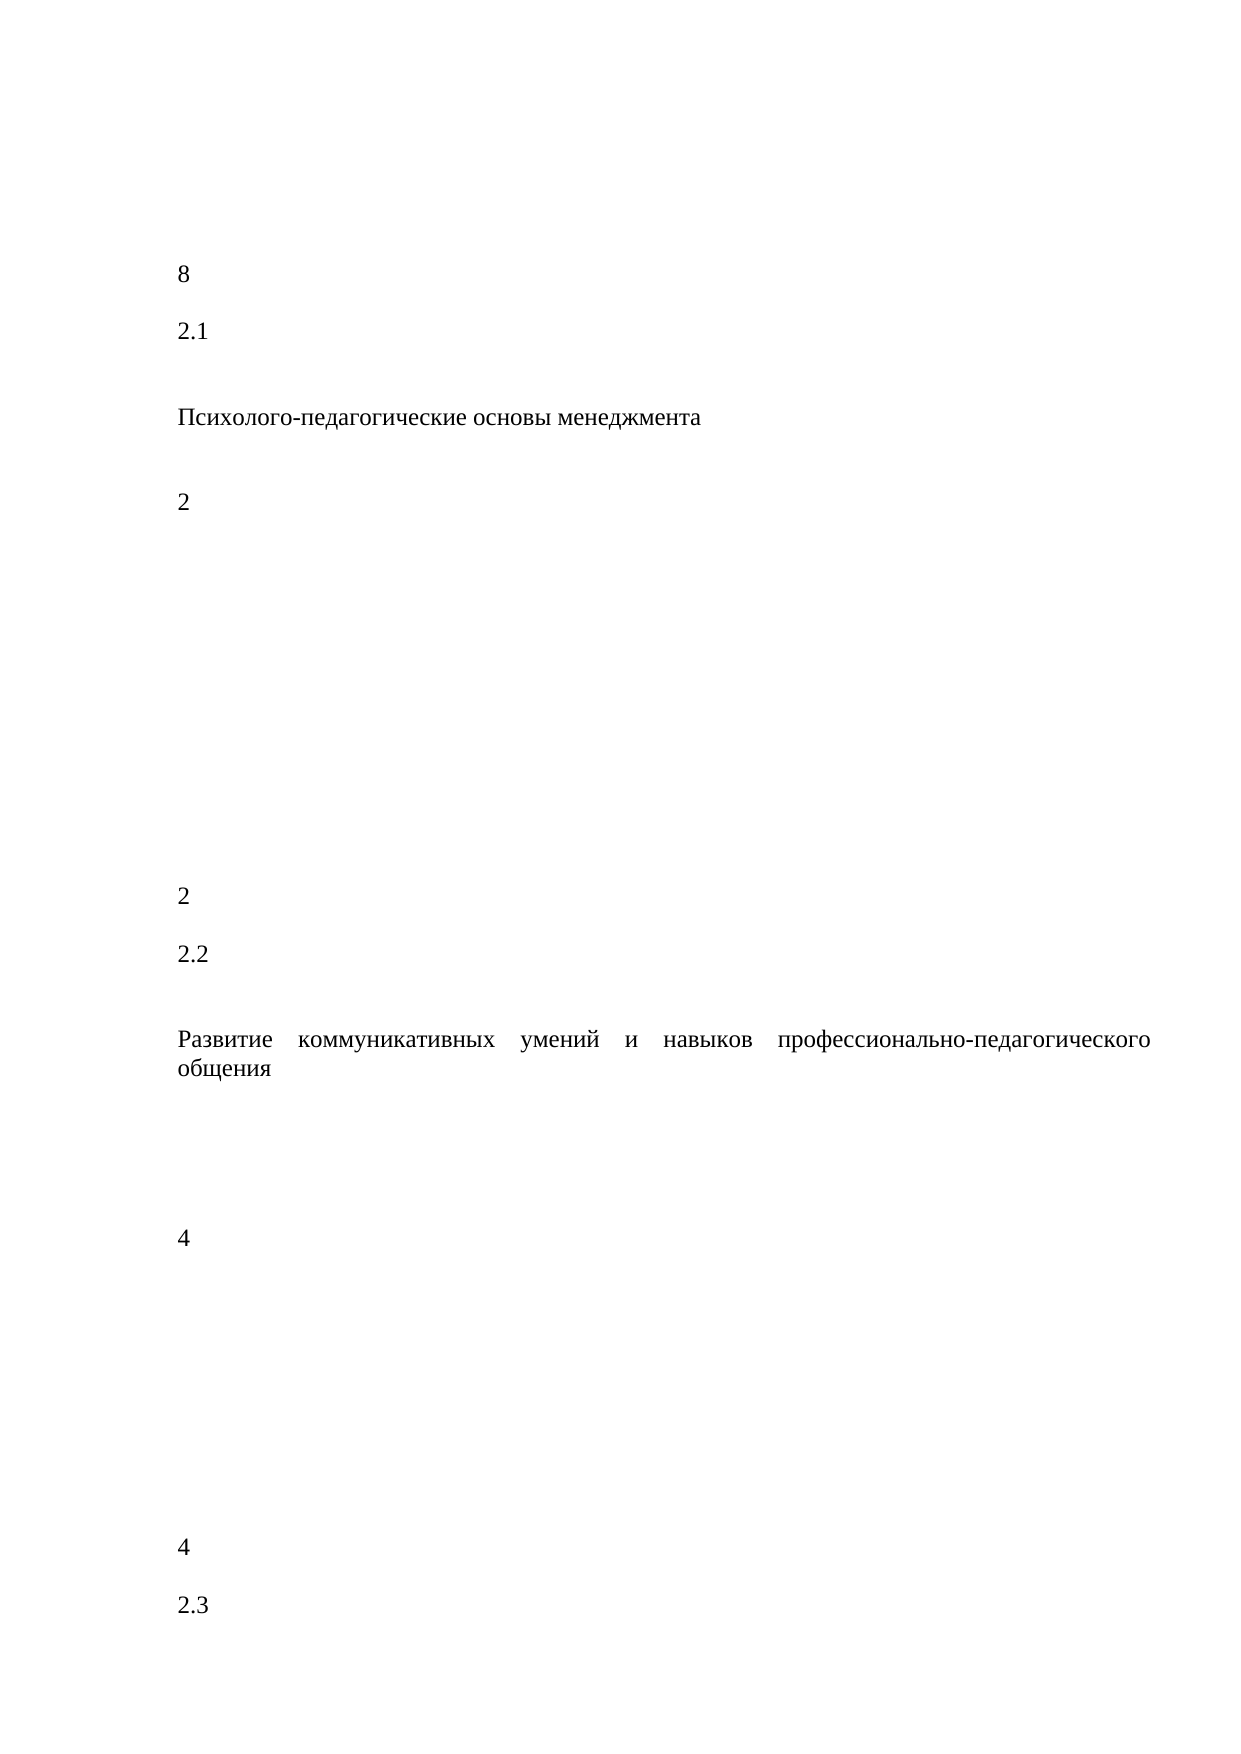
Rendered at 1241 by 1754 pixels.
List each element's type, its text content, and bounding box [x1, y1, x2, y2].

text 4 [177, 1223, 1152, 1251]
text 2.1 [177, 316, 1152, 345]
text 8 [177, 259, 1152, 288]
text Развитие коммуникативных умений и навыков профессионально-педагогического общения [177, 1024, 1152, 1082]
text Психолого-педагогические основы менеджмента [177, 402, 1152, 431]
text 2.2 [177, 939, 1152, 967]
text 2.3 [177, 1590, 1152, 1618]
text 2 [177, 881, 1152, 910]
text 4 [177, 1532, 1152, 1561]
text 2 [177, 487, 1152, 516]
